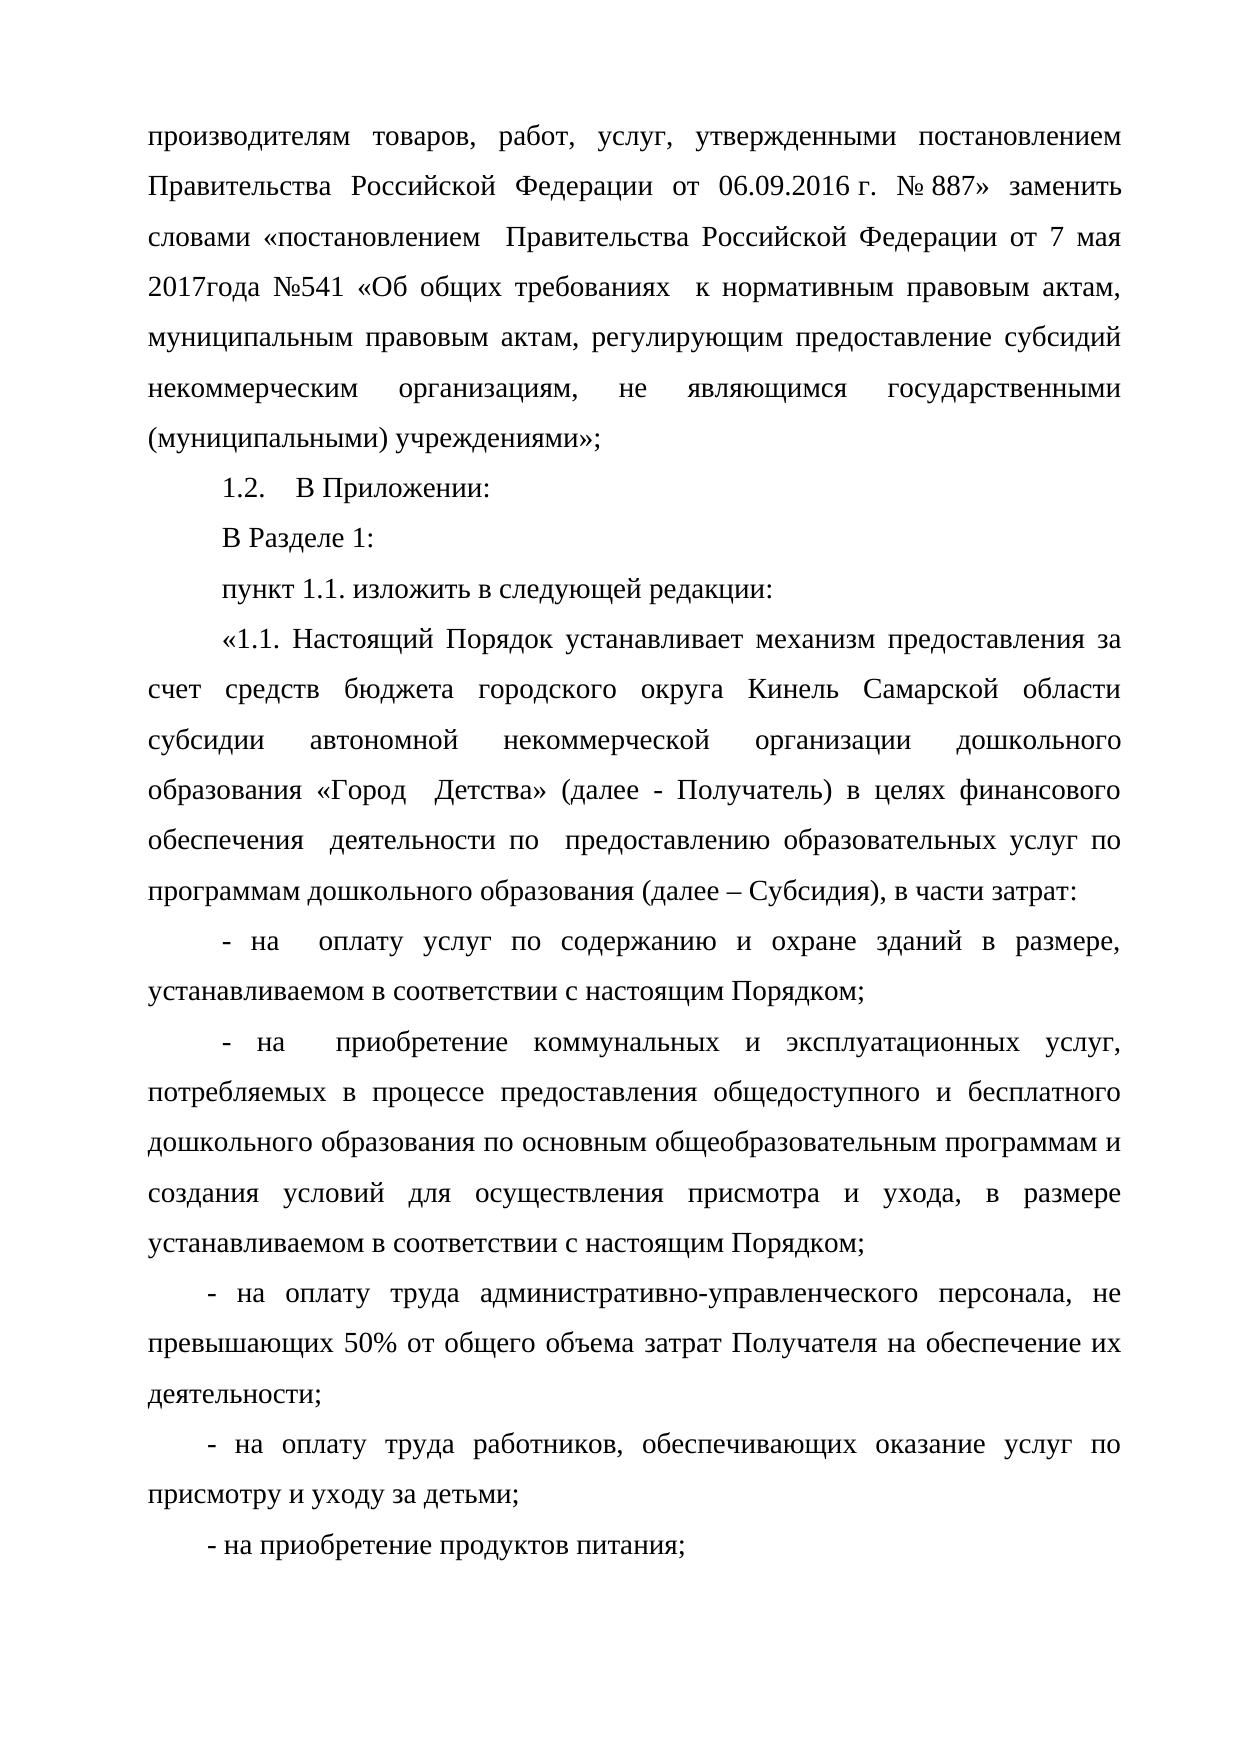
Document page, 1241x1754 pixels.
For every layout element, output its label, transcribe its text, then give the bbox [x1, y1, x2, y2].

text - на приобретение коммунальных и эксплуатационных услуг, потребляемых в процессе предоставления общедоступного и бесплатного дошкольного образования по основным общеобразовательным программам и создания условий для осуществления присмотра и ухода, в размере устанавливаемом в соответствии с настоящим Порядком; [148, 1024, 1122, 1258]
text - на приобретение продуктов питания; [148, 1527, 1122, 1560]
text - на оплату труда работников, обеспечивающих оказание услуг по присмотру и уходу за детьми; [148, 1426, 1122, 1510]
list «1.1. Настоящий Порядок устанавливает механизм предоставления за счет средств бюджета городского округа Кинель Самарской области субсидии автономной некоммерческой организации дошкольного образования «Город Детства» (далее - Получатель) в целях финансового обеспечения деятельности по предоставлению образовательных услуг по программам дошкольного образования (далее – Субсидия), в части затрат: [148, 621, 1122, 906]
text - на оплату труда административно-управленческого персонала, не превышающих 50% от общего объема затрат Получателя на обеспечение их деятельности; [148, 1275, 1122, 1409]
list В Разделе 1: [148, 521, 1122, 554]
list В Приложении: [148, 470, 1122, 504]
list пункт 1.1. изложить в следующей редакции: [148, 571, 1122, 604]
list - на оплату услуг по содержанию и охране зданий в размере, устанавливаемом в соответствии с настоящим Порядком; [148, 923, 1122, 1007]
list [148, 118, 1122, 453]
